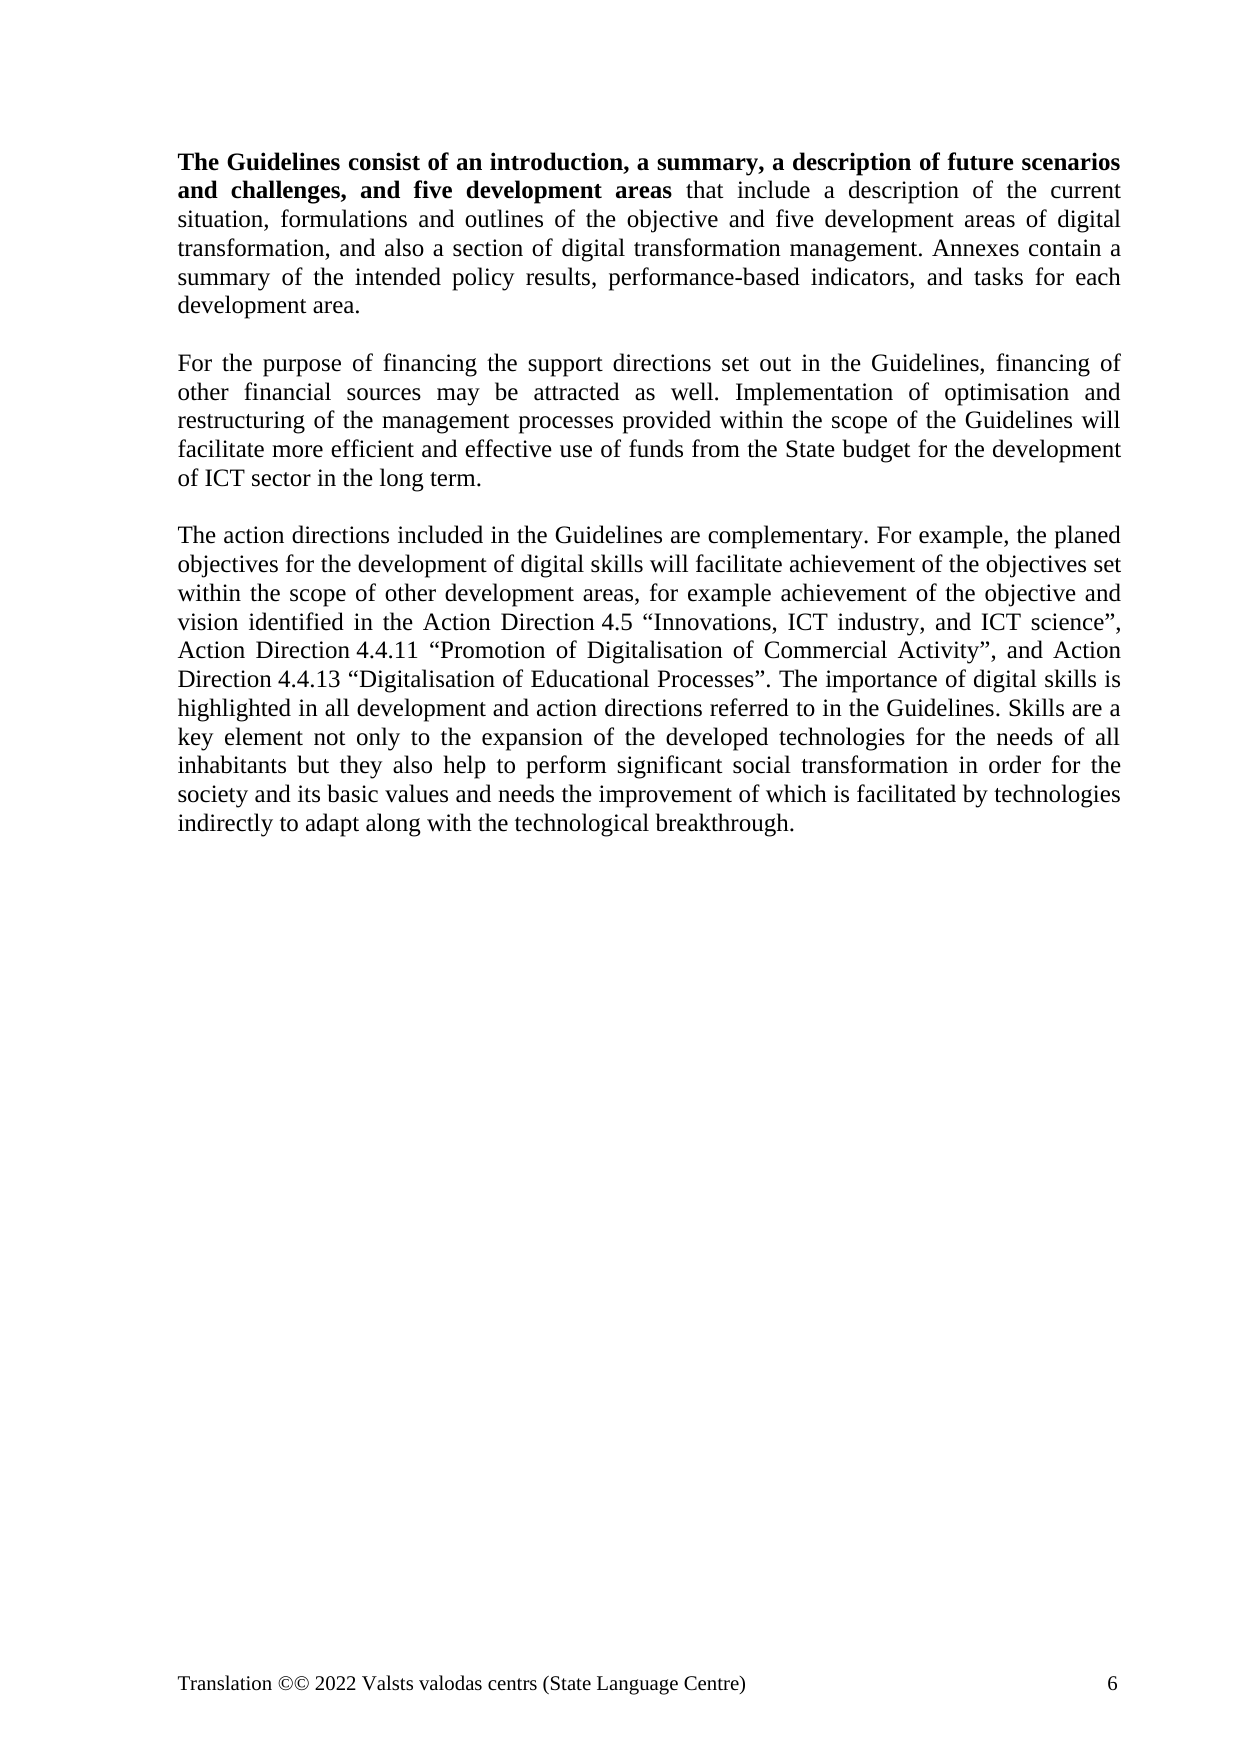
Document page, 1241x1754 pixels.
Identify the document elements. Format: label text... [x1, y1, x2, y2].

text The action directions included in the Guidelines are complementary. For example, the planed objectives for the development of digital skills will facilitate achievement of the objectives set within the scope of other development areas, for example achievement of the objective and vision identified in the Action Direction 4.5 “Innovations, ICT industry, and ICT science”, Action Direction 4.4.11 “Promotion of Digitalisation of Commercial Activity”, and Action Direction 4.4.13 “Digitalisation of Educational Processes”. The importance of digital skills is highlighted in all development and action directions referred to in the Guidelines. Skills are a key element not only to the expansion of the developed technologies for the needs of all inhabitants but they also help to perform significant social transformation in order for the society and its basic values and needs the improvement of which is facilitated by technologies indirectly to adapt along with the technological breakthrough. [177, 521, 1122, 837]
text For the purpose of financing the support directions set out in the Guidelines, financing of other financial sources may be attracted as well. Implementation of optimisation and restructuring of the management processes provided within the scope of the Guidelines will facilitate more efficient and effective use of funds from the State budget for the development of ICT sector in the long term. [177, 348, 1122, 492]
text The Guidelines consist of an introduction, a summary, a description of future scenarios and challenges, and five development areas that include a description of the current situation, formulations and outlines of the objective and five development areas of digital transformation, and also a section of digital transformation management. Annexes contain a summary of the intended policy results, performance-based indicators, and tasks for each development area. [177, 147, 1122, 319]
